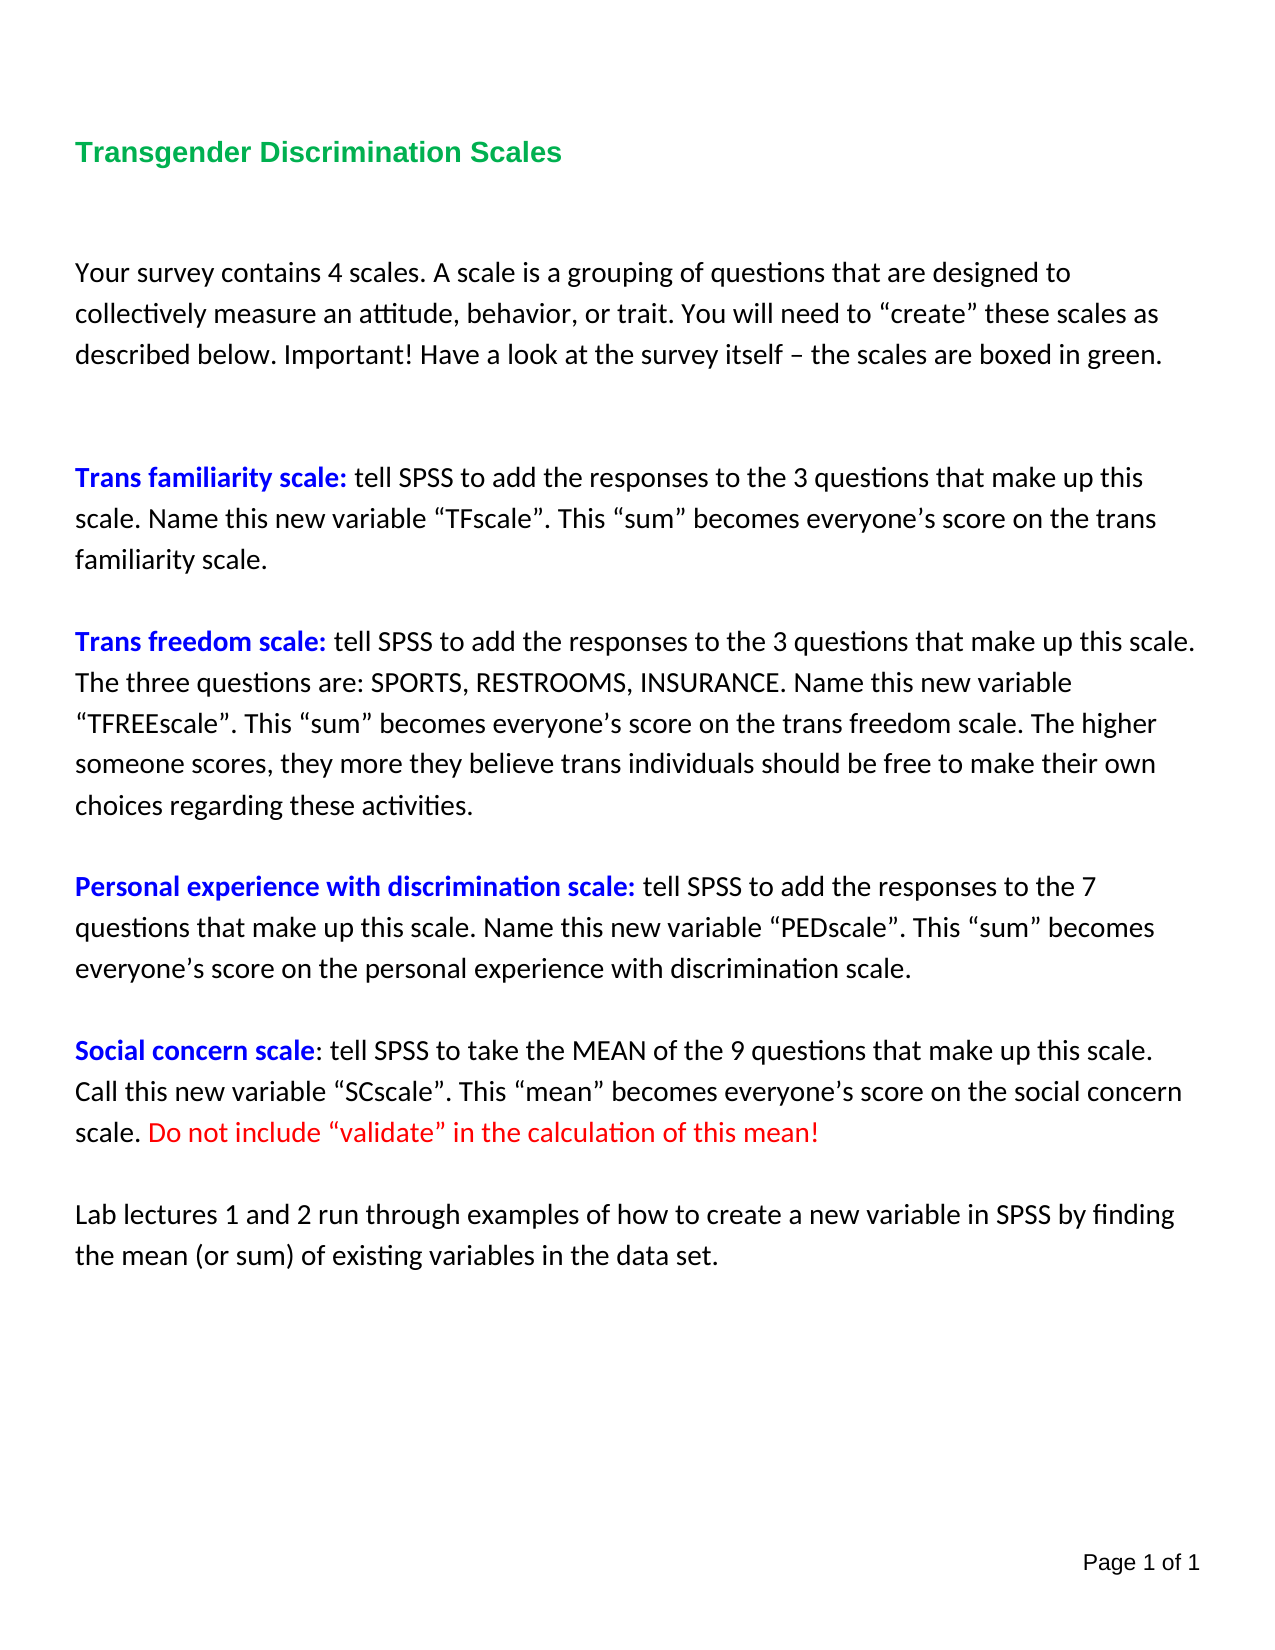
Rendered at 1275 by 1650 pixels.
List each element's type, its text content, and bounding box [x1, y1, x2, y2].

text Social concern scale: tell SPSS to take the MEAN of the 9 questions that make up this scale. Call this new variable “SCscale”. This “mean” becomes everyone’s score on the social concern scale. Do not include “validate” in the calculation of this mean! [75, 1032, 1200, 1150]
text Trans familiarity scale: tell SPSS to add the responses to the 3 questions that make up this scale. Name this new variable “TFscale”. This “sum” becomes everyone’s score on the trans familiarity scale. [75, 459, 1200, 577]
text Your survey contains 4 scales. A scale is a grouping of questions that are designed to collectively measure an attitude, behavior, or trait. You will need to “create” these scales as described below. Important! Have a look at the survey itself – the scales are boxed in green. [75, 254, 1200, 372]
text Personal experience with discrimination scale: tell SPSS to add the responses to the 7 questions that make up this scale. Name this new variable “PEDscale”. This “sum” becomes everyone’s score on the personal experience with discrimination scale. [75, 868, 1200, 986]
text Transgender Discrimination Scales [75, 135, 1200, 169]
text Trans freedom scale: tell SPSS to add the responses to the 3 questions that make up this scale. The three questions are: SPORTS, RESTROOMS, INSURANCE. Name this new variable “TFREEscale”. This “sum” becomes everyone’s score on the trans freedom scale. The higher someone scores, they more they believe trans individuals should be free to make their own choices regarding these activities. [75, 623, 1200, 822]
text Lab lectures 1 and 2 run through examples of how to create a new variable in SPSS by finding the mean (or sum) of existing variables in the data set. [75, 1196, 1200, 1272]
